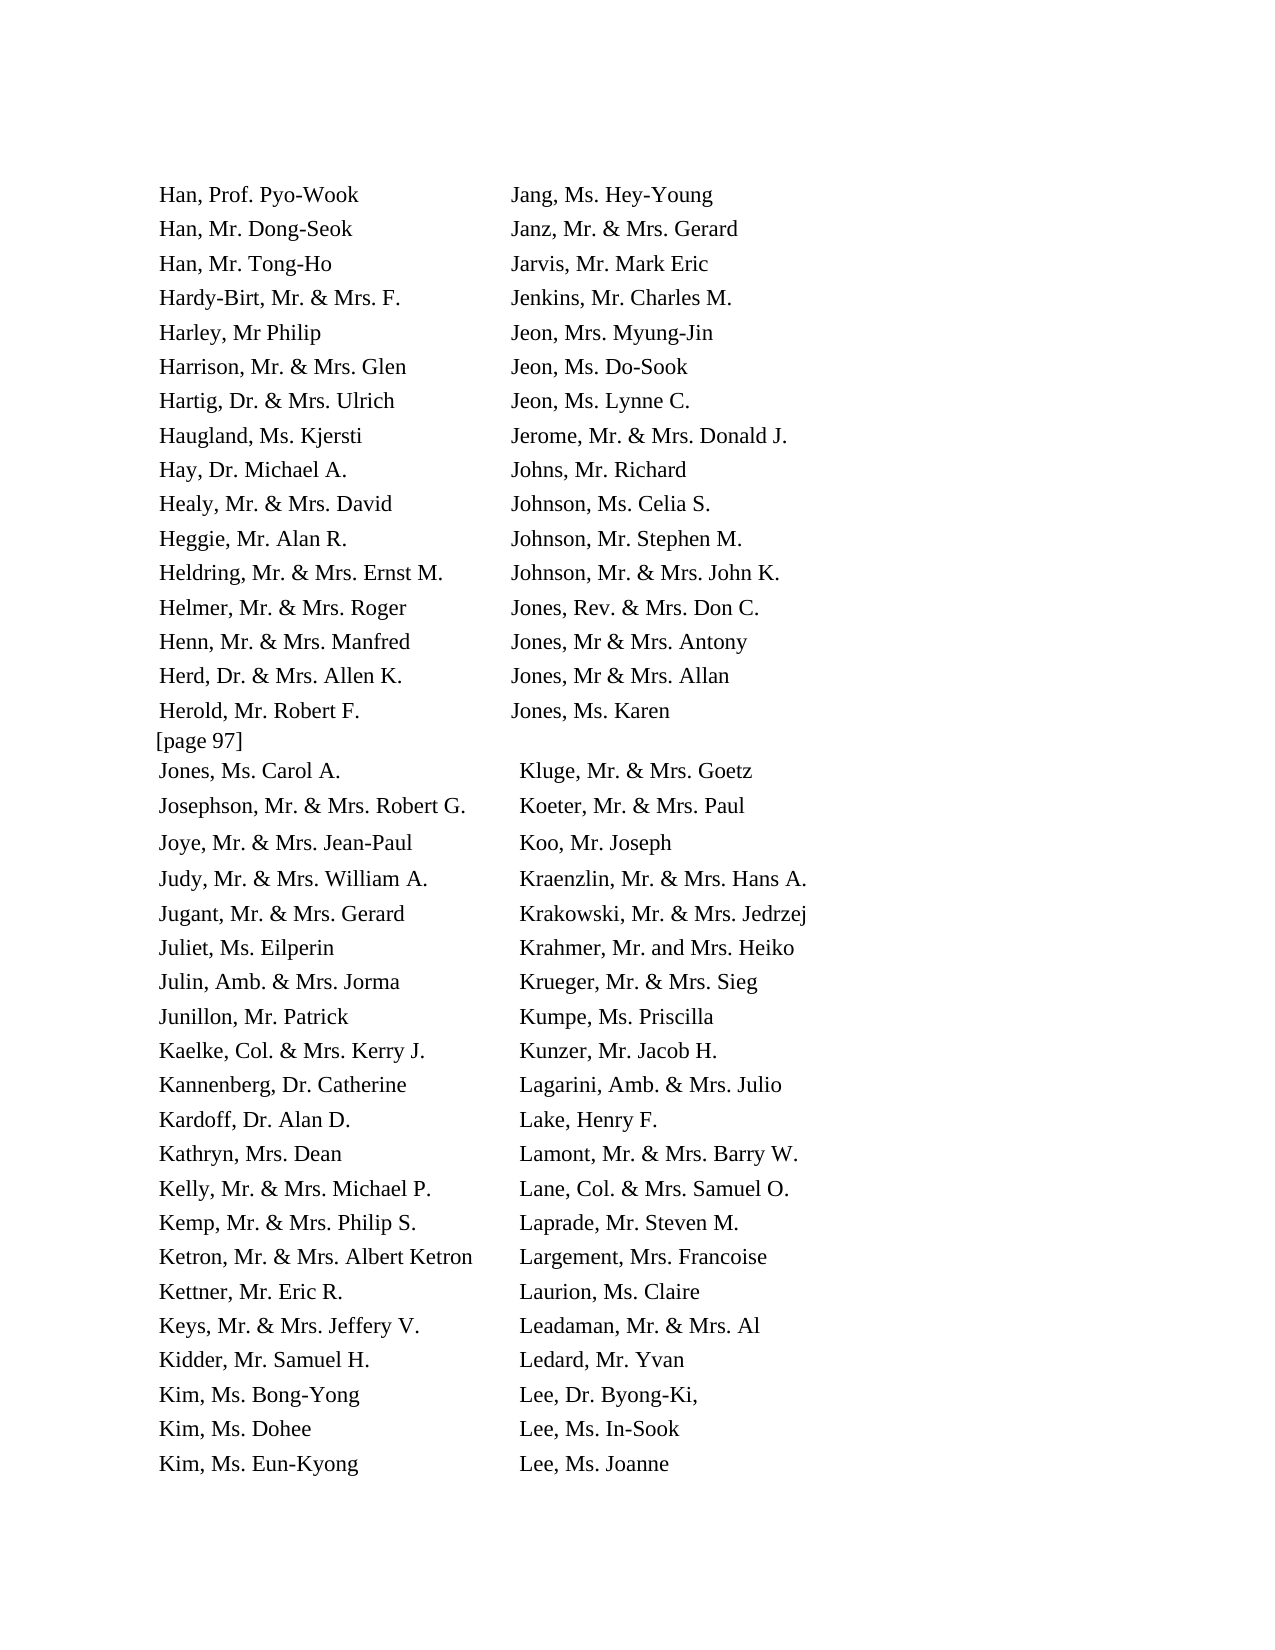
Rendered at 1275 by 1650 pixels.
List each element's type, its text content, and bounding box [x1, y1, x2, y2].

table_cell Han, Prof. Pyo-Wook [149, 177, 501, 212]
table_cell Han, Mr. Tong-Ho [149, 246, 501, 280]
table_cell Julin, Amb. & Mrs. Jorma [149, 965, 509, 999]
table_cell Judy, Mr. & Mrs. William A. [149, 861, 509, 896]
table_cell Junillon, Mr. Patrick [149, 999, 509, 1033]
table_cell Juliet, Ms. Eilperin [149, 930, 509, 964]
table_cell Jang, Ms. Hey-Young [501, 177, 948, 212]
table_cell Herold, Mr. Robert F. [149, 693, 501, 727]
table_header Jones, Ms. Carol A. [149, 754, 509, 788]
table_cell Johnson, Ms. Celia S. [501, 487, 948, 521]
table_cell Ledard, Mr. Yvan [509, 1343, 957, 1377]
table_cell Kaelke, Col. & Mrs. Kerry J. [149, 1033, 509, 1068]
table_cell Kim, Ms. Eun-Kyong [149, 1446, 509, 1480]
table_cell Jeon, Mrs. Myung-Jin [501, 315, 948, 349]
table_cell Lagarini, Amb. & Mrs. Julio [509, 1068, 957, 1102]
table_cell Jugant, Mr. & Mrs. Gerard [149, 896, 509, 930]
table_cell Kim, Ms. Dohee [149, 1411, 509, 1446]
table_cell Lee, Ms. Joanne [509, 1446, 957, 1480]
table_cell Kemp, Mr. & Mrs. Philip S. [149, 1205, 509, 1239]
table_cell Hardy-Birt, Mr. & Mrs. F. [149, 280, 501, 315]
table_cell Henn, Mr. & Mrs. Manfred [149, 624, 501, 658]
table_cell Joye, Mr. & Mrs. Jean-Paul [149, 822, 509, 861]
table_cell Jones, Mr & Mrs. Allan [501, 659, 948, 693]
table_cell Heggie, Mr. Alan R. [149, 521, 501, 555]
table_cell Ketron, Mr. & Mrs. Albert Ketron [149, 1240, 509, 1274]
table_cell Jerome, Mr. & Mrs. Donald J. [501, 418, 948, 452]
table_cell Jones, Ms. Karen [501, 693, 948, 727]
table_cell Heldring, Mr. & Mrs. Ernst M. [149, 555, 501, 590]
table_cell Johnson, Mr. & Mrs. John K. [501, 555, 948, 590]
table_cell Kettner, Mr. Eric R. [149, 1274, 509, 1308]
table_cell Koo, Mr. Joseph [509, 822, 957, 861]
table_cell Jenkins, Mr. Charles M. [501, 280, 948, 315]
table_cell Lane, Col. & Mrs. Samuel O. [509, 1171, 957, 1205]
table_cell Koeter, Mr. & Mrs. Paul [509, 788, 957, 822]
table_cell Jeon, Ms. Lynne C. [501, 384, 948, 418]
table_cell Kardoff, Dr. Alan D. [149, 1102, 509, 1136]
table_cell Harrison, Mr. & Mrs. Glen [149, 349, 501, 383]
table_cell Haugland, Ms. Kjersti [149, 418, 501, 452]
table_cell Keys, Mr. & Mrs. Jeffery V. [149, 1308, 509, 1343]
table_cell Jeon, Ms. Do-Sook [501, 349, 948, 383]
table_cell Healy, Mr. & Mrs. David [149, 487, 501, 521]
table_cell Jones, Mr & Mrs. Antony [501, 624, 948, 658]
table_cell Lee, Dr. Byong-Ki, [509, 1377, 957, 1411]
table_cell Herd, Dr. & Mrs. Allen K. [149, 659, 501, 693]
table_cell Lake, Henry F. [509, 1102, 957, 1136]
table_cell Janz, Mr. & Mrs. Gerard [501, 212, 948, 246]
table_cell Harley, Mr Philip [149, 315, 501, 349]
table_cell Kathryn, Mrs. Dean [149, 1136, 509, 1171]
table_cell Jarvis, Mr. Mark Eric [501, 246, 948, 280]
table_cell Krahmer, Mr. and Mrs. Heiko [509, 930, 957, 964]
text [page 97] [150, 727, 1125, 753]
table_header Kluge, Mr. & Mrs. Goetz [509, 754, 957, 788]
table_cell Lamont, Mr. & Mrs. Barry W. [509, 1136, 957, 1171]
table_cell Johns, Mr. Richard [501, 452, 948, 487]
table_cell Largement, Mrs. Francoise [509, 1240, 957, 1274]
table_cell Helmer, Mr. & Mrs. Roger [149, 590, 501, 624]
table_cell Kidder, Mr. Samuel H. [149, 1343, 509, 1377]
table_cell Leadaman, Mr. & Mrs. Al [509, 1308, 957, 1343]
table_cell Kim, Ms. Bong-Yong [149, 1377, 509, 1411]
table_cell Krueger, Mr. & Mrs. Sieg [509, 965, 957, 999]
table_cell Laurion, Ms. Claire [509, 1274, 957, 1308]
table_cell Han, Mr. Dong-Seok [149, 212, 501, 246]
table_cell Laprade, Mr. Steven M. [509, 1205, 957, 1239]
table_cell Hay, Dr. Michael A. [149, 452, 501, 487]
table_cell Josephson, Mr. & Mrs. Robert G. [149, 788, 509, 822]
table_cell Johnson, Mr. Stephen M. [501, 521, 948, 555]
table_cell Kunzer, Mr. Jacob H. [509, 1033, 957, 1068]
table_cell Hartig, Dr. & Mrs. Ulrich [149, 384, 501, 418]
table_cell Kannenberg, Dr. Catherine [149, 1068, 509, 1102]
table_cell Kraenzlin, Mr. & Mrs. Hans A. [509, 861, 957, 896]
table_cell Kelly, Mr. & Mrs. Michael P. [149, 1171, 509, 1205]
table_cell Lee, Ms. In-Sook [509, 1411, 957, 1446]
table_cell Jones, Rev. & Mrs. Don C. [501, 590, 948, 624]
table_cell Krakowski, Mr. & Mrs. Jedrzej [509, 896, 957, 930]
table_cell Kumpe, Ms. Priscilla [509, 999, 957, 1033]
